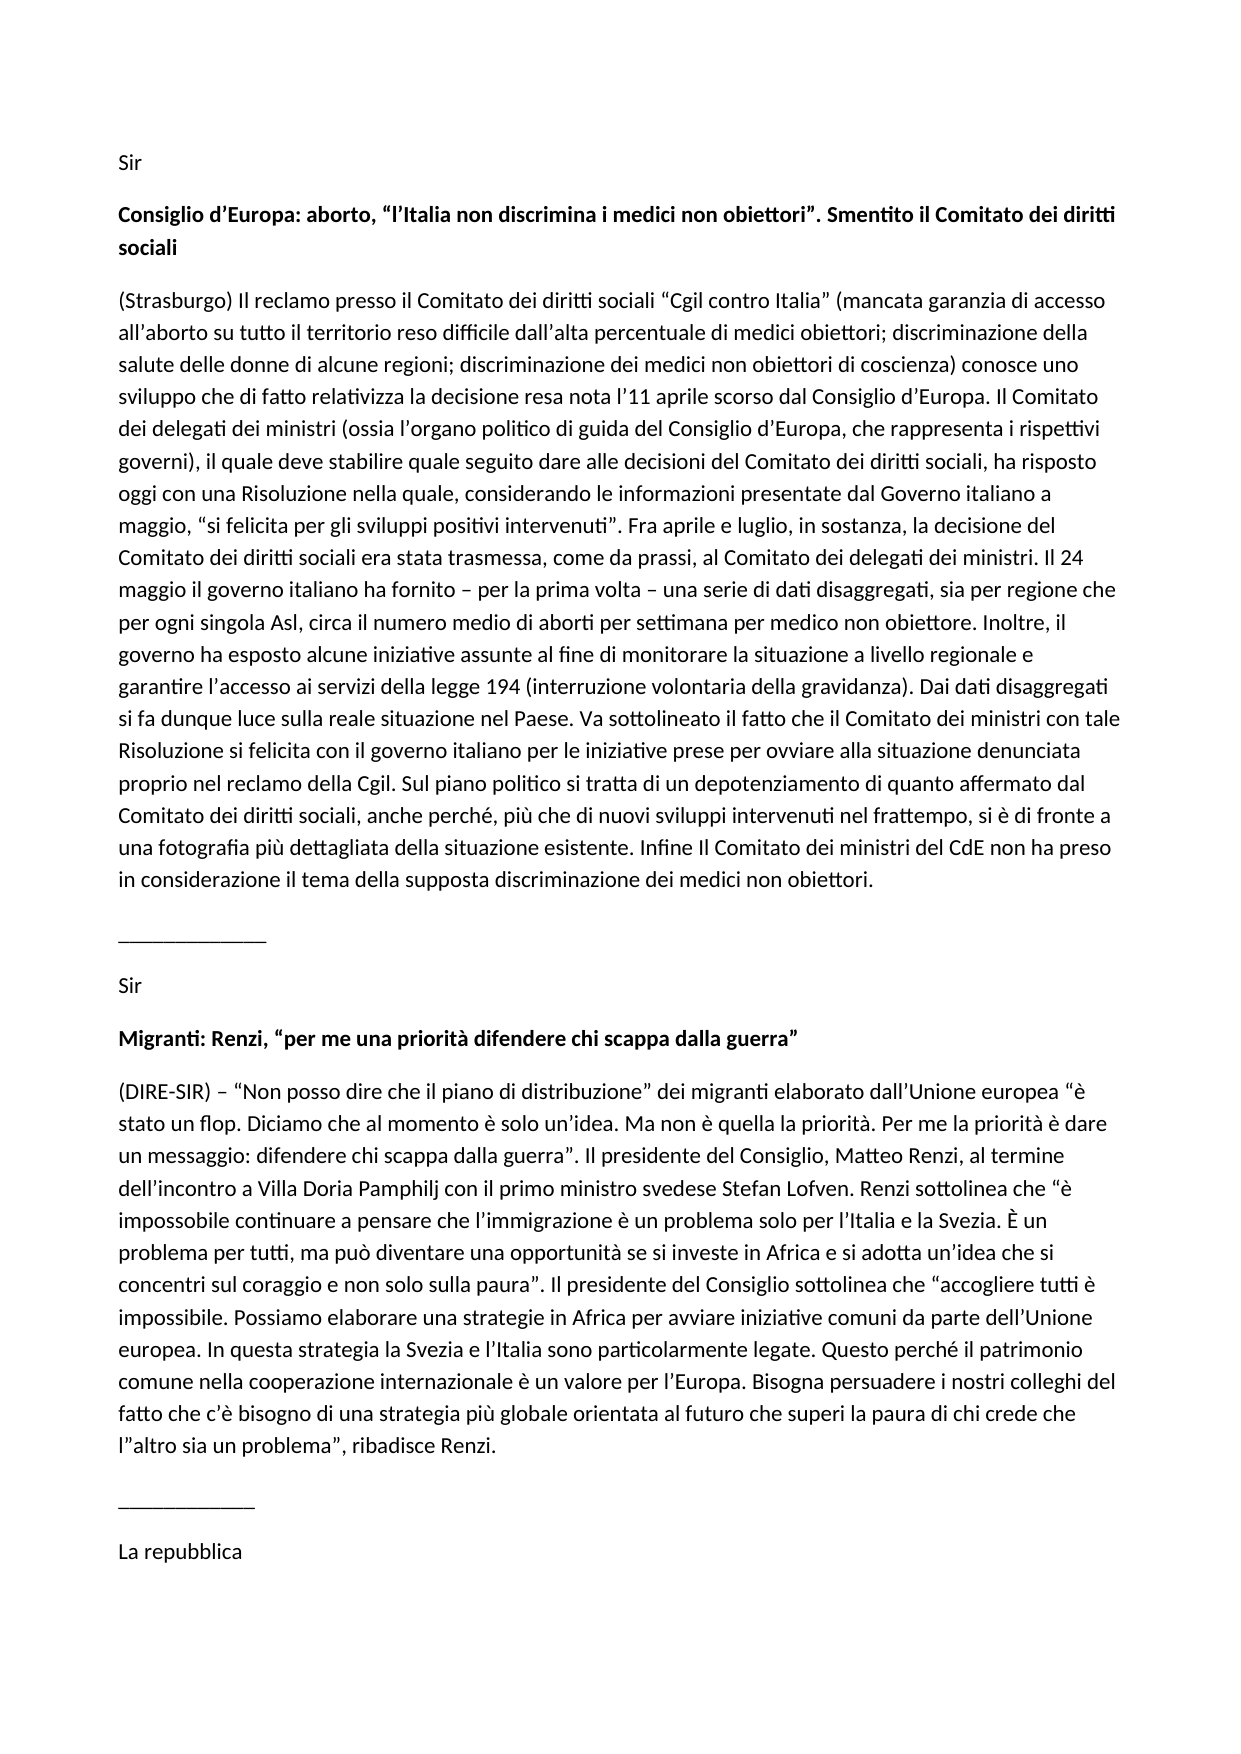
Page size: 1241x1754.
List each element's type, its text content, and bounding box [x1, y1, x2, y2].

text Migranti: Renzi, “per me una priorità difendere chi scappa dalla guerra” [118, 1024, 1122, 1052]
text ____________ [118, 1484, 1122, 1512]
text Sir [118, 971, 1122, 999]
text (DIRE-SIR) – “Non posso dire che il piano di distribuzione” dei migranti elaborato dall’Unione europea “è stato un flop. Diciamo che al momento è solo un’idea. Ma non è quella la priorità. Per me la priorità è dare un messaggio: difendere chi scappa dalla guerra”. Il presidente del Consiglio, Matteo Renzi, al termine dell’incontro a Villa Doria Pamphilj con il primo ministro svedese Stefan Lofven. Renzi sottolinea che “è impossobile continuare a pensare che l’immigrazione è un problema solo per l’Italia e la Svezia. È un problema per tutti, ma può diventare una opportunità se si investe in Africa e si adotta un’idea che si concentri sul coraggio e non solo sulla paura”. Il presidente del Consiglio sottolinea che “accogliere tutti è impossibile. Possiamo elaborare una strategie in Africa per avviare iniziative comuni da parte dell’Unione europea. In questa strategia la Svezia e l’Italia sono particolarmente legate. Questo perché il patrimonio comune nella cooperazione internazionale è un valore per l’Europa. Bisogna persuadere i nostri colleghi del fatto che c’è bisogno di una strategia più globale orientata al futuro che superi la paura di chi crede che l”altro sia un problema”, ribadisce Renzi. [118, 1077, 1122, 1459]
text (Strasburgo) Il reclamo presso il Comitato dei diritti sociali “Cgil contro Italia” (mancata garanzia di accesso all’aborto su tutto il territorio reso difficile dall’alta percentuale di medici obiettori; discriminazione della salute delle donne di alcune regioni; discriminazione dei medici non obiettori di coscienza) conosce uno sviluppo che di fatto relativizza la decisione resa nota l’11 aprile scorso dal Consiglio d’Europa. Il Comitato dei delegati dei ministri (ossia l’organo politico di guida del Consiglio d’Europa, che rappresenta i rispettivi governi), il quale deve stabilire quale seguito dare alle decisioni del Comitato dei diritti sociali, ha risposto oggi con una Risoluzione nella quale, considerando le informazioni presentate dal Governo italiano a maggio, “si felicita per gli sviluppi positivi intervenuti”. Fra aprile e luglio, in sostanza, la decisione del Comitato dei diritti sociali era stata trasmessa, come da prassi, al Comitato dei delegati dei ministri. Il 24 maggio il governo italiano ha fornito – per la prima volta – una serie di dati disaggregati, sia per regione che per ogni singola Asl, circa il numero medio di aborti per settimana per medico non obiettore. Inoltre, il governo ha esposto alcune iniziative assunte al fine di monitorare la situazione a livello regionale e garantire l’accesso ai servizi della legge 194 (interruzione volontaria della gravidanza). Dai dati disaggregati si fa dunque luce sulla reale situazione nel Paese. Va sottolineato il fatto che il Comitato dei ministri con tale Risoluzione si felicita con il governo italiano per le iniziative prese per ovviare alla situazione denunciata proprio nel reclamo della Cgil. Sul piano politico si tratta di un depotenziamento di quanto affermato dal Comitato dei diritti sociali, anche perché, più che di nuovi sviluppi intervenuti nel frattempo, si è di fronte a una fotografia più dettagliata della situazione esistente. Infine Il Comitato dei ministri del CdE non ha preso in considerazione il tema della supposta discriminazione dei medici non obiettori. [118, 286, 1122, 893]
text Sir [118, 148, 1122, 176]
text La repubblica [118, 1537, 1122, 1565]
text _____________ [118, 918, 1122, 946]
text Consiglio d’Europa: aborto, “l’Italia non discrimina i medici non obiettori”. Smentito il Comitato dei diritti sociali [118, 201, 1122, 261]
